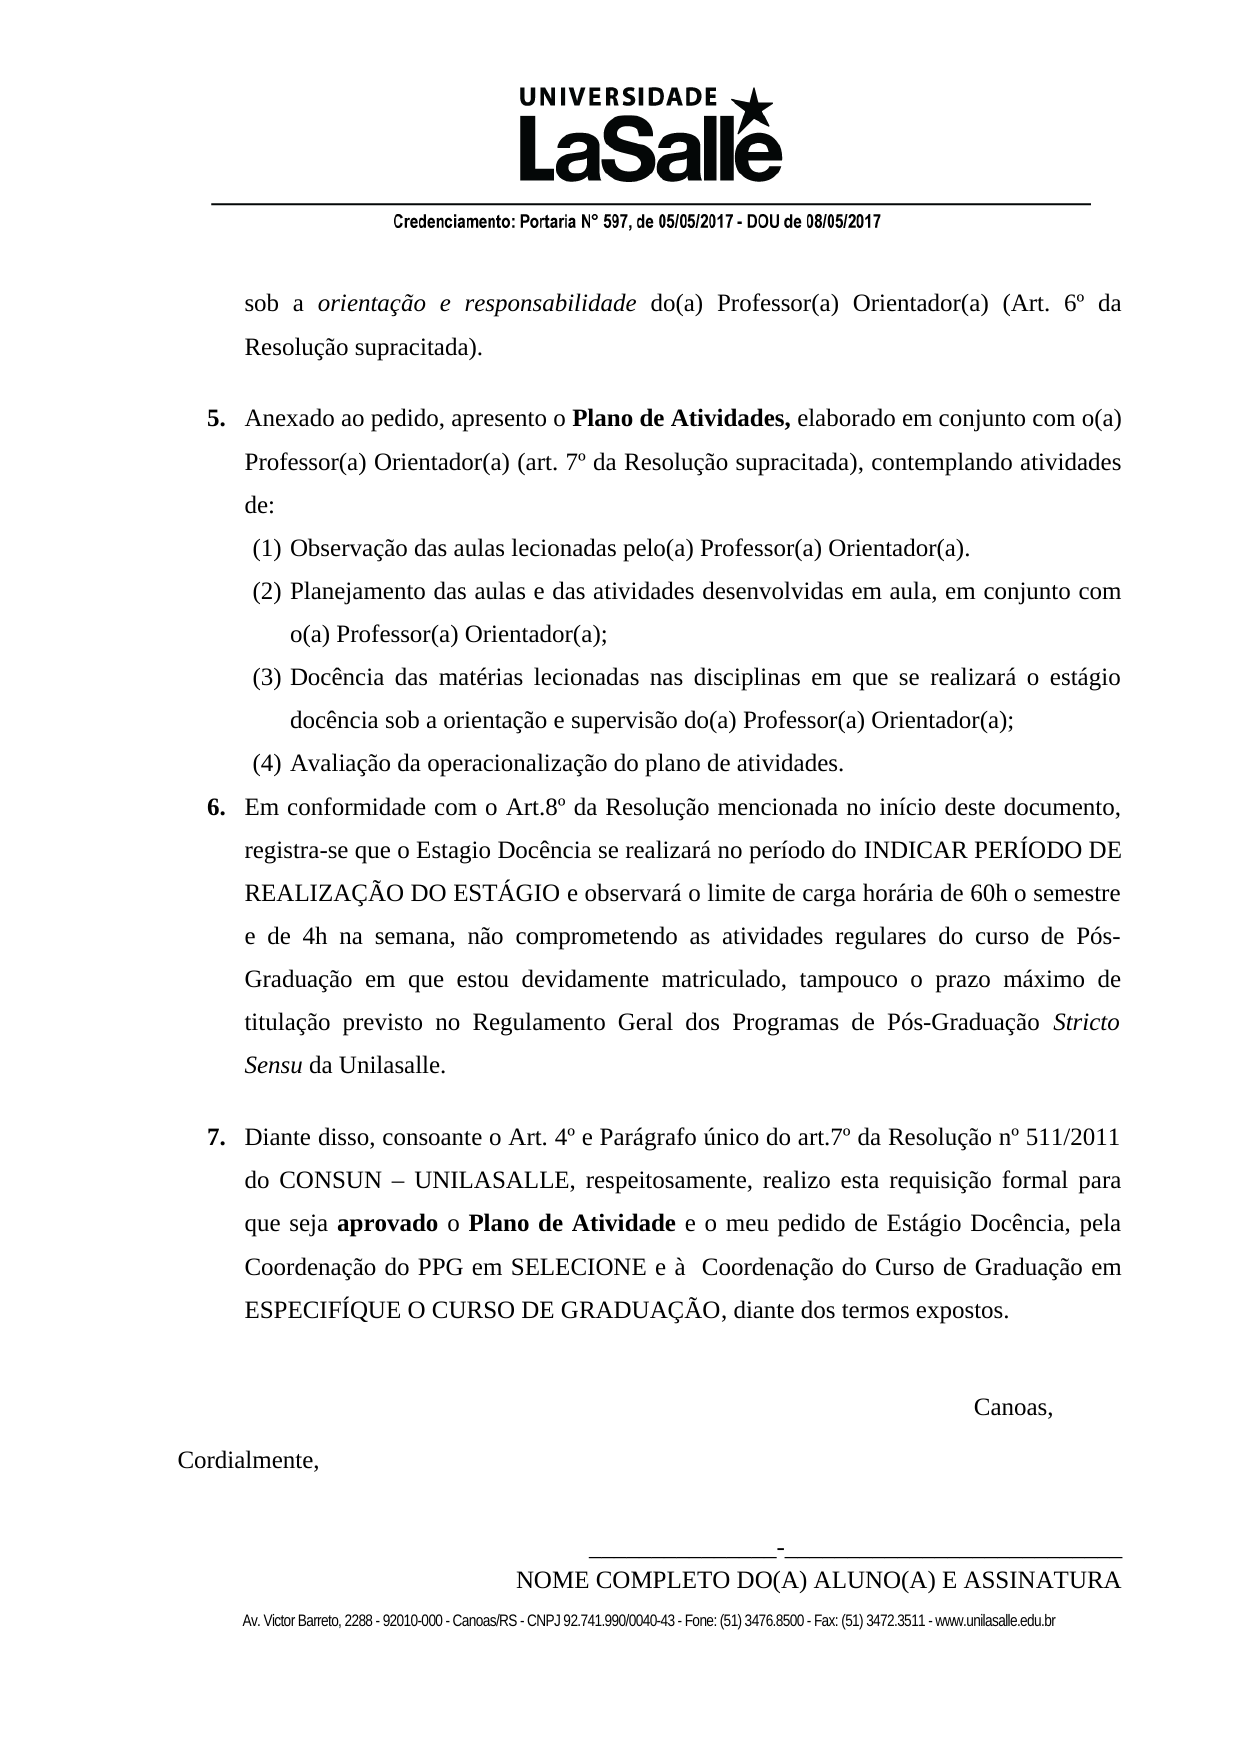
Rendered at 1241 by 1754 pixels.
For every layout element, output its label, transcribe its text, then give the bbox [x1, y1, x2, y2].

list Observação das aulas lecionadas pelo(a) Professor(a) Orientador(a). [252, 533, 1122, 562]
list Avaliação da operacionalização do plano de atividades. [252, 748, 1122, 777]
text Cordialmente, [177, 1446, 1122, 1474]
list Planejamento das aulas e das atividades desenvolvidas em aula, em conjunto com o(a) Professor(a) Orientador(a); [252, 576, 1122, 648]
picture [177, 59, 1123, 261]
list Diante disso, consoante o Art. 4º e Parágrafo único do art.7º da Resolução nº 511/2011 do CONSUN – UNILASALLE, respeitosamente, realizo esta requisição formal para que seja aprovado o Plano de Atividade e o meu pedido de Estágio Docência, pela Coordenação do PPG em e à Coordenação do Curso de Graduação em ESPECIFÍQUE O CURSO DE GRADUAÇÃO, diante dos termos expostos. [207, 1122, 1122, 1323]
text Canoas, [177, 1392, 1122, 1420]
list Anexado ao pedido, apresento o Plano de Atividades, elaborado em conjunto com o(a) Professor(a) Orientador(a) (art. 7º da Resolução supracitada), contemplando atividades de: [207, 403, 1122, 518]
text _______________-___________________________ [177, 1532, 1122, 1561]
list Docência das matérias lecionadas nas disciplinas em que se realizará o estágio docência sob a orientação e supervisão do(a) Professor(a) Orientador(a); [252, 662, 1122, 734]
list Em conformidade com o Art.8º da Resolução mencionada no início deste documento, registra-se que o Estagio Docência se realizará no período do INDICAR PERÍODO DE REALIZAÇÃO DO ESTÁGIO e observará o limite de carga horária de 60h o semestre e de 4h na semana, não comprometendo as atividades regulares do curso de Pós-Graduação em que estou devidamente matriculado, tampouco o prazo máximo de titulação previsto no Regulamento Geral dos Programas de Pós-Graduação Stricto Sensu da Unilasalle. [207, 792, 1122, 1079]
text NOME COMPLETO DO(A) ALUNO(A) E ASSINATURA [177, 1565, 1122, 1594]
